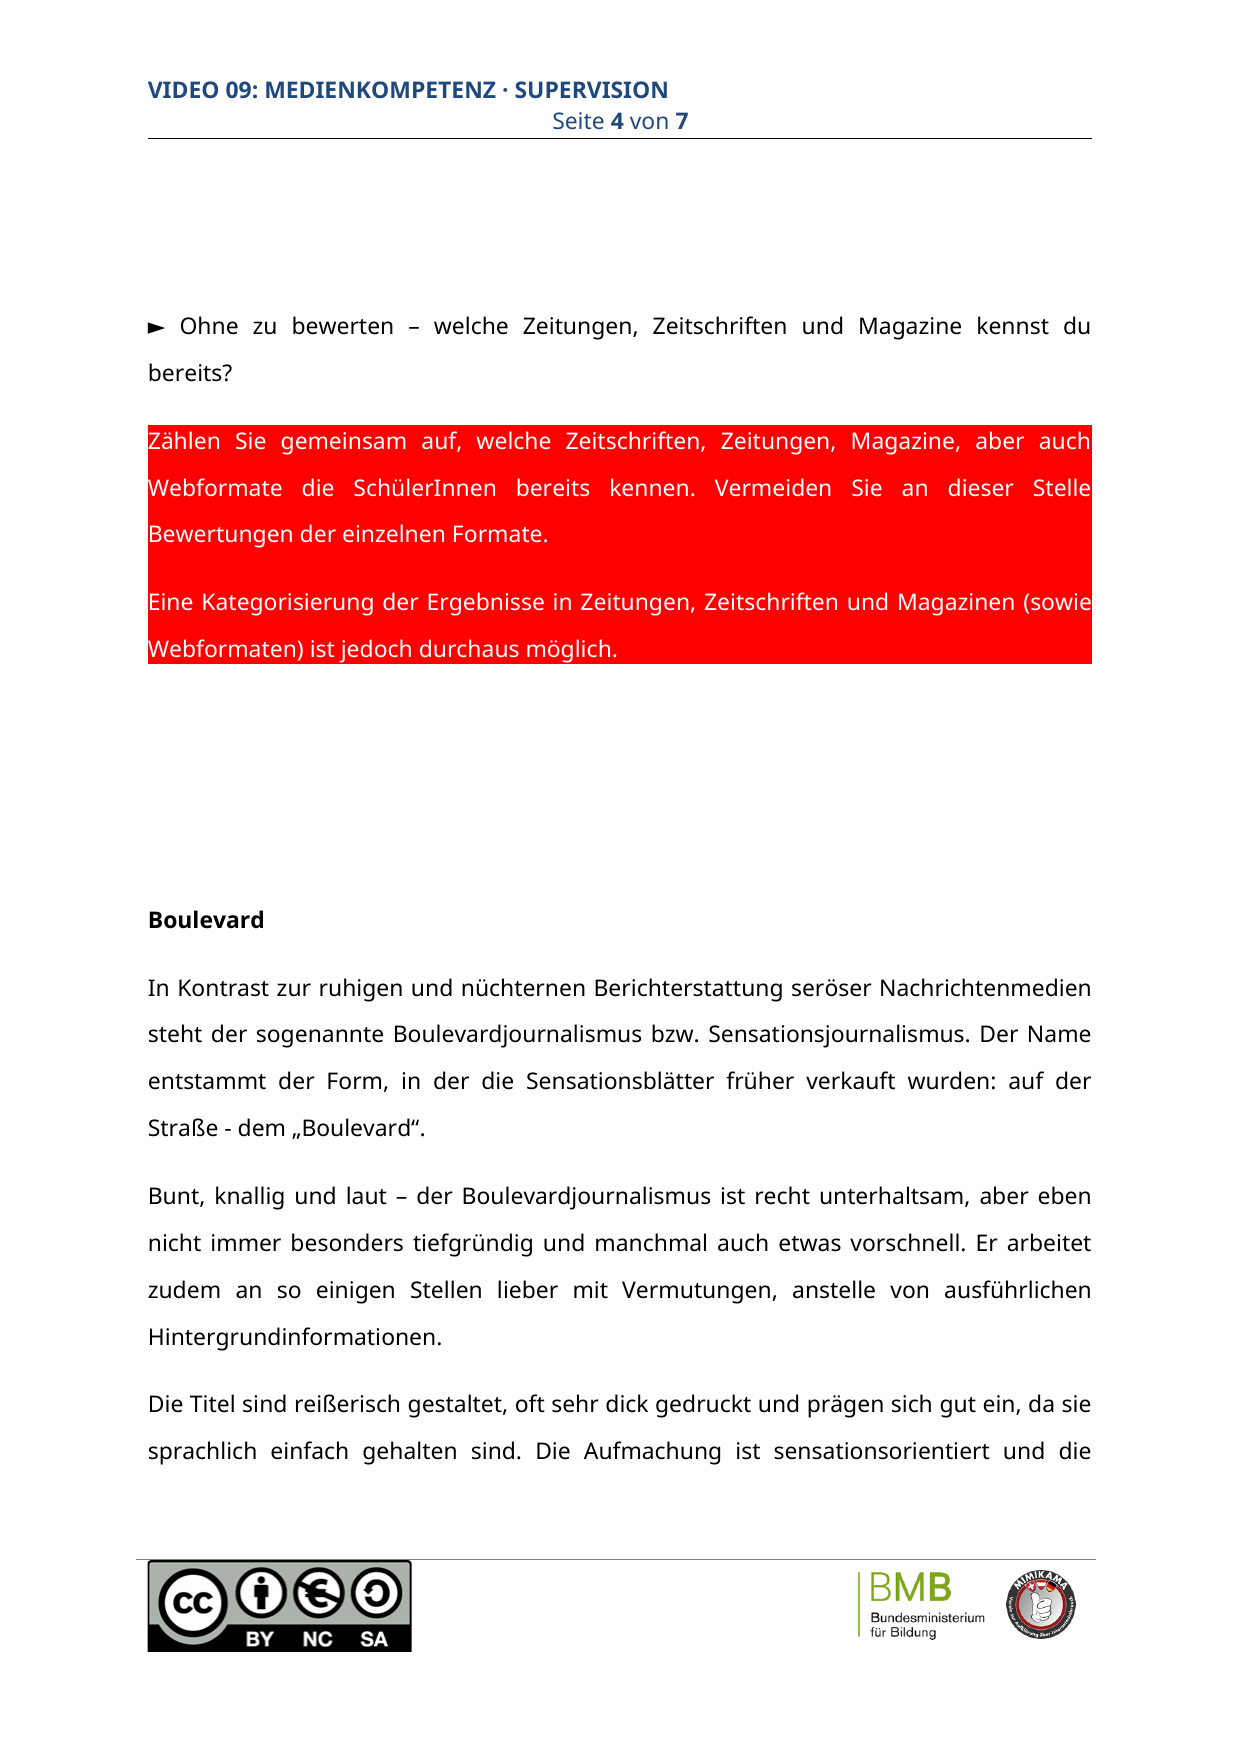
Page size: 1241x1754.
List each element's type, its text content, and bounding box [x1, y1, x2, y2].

picture [147, 1560, 412, 1652]
text Eine Kategorisierung der Ergebnisse in Zeitungen, Zeitschriften und Magazinen (sowie Webformaten) ist jedoch durchaus möglich. [148, 586, 1092, 664]
text Bunt, knallig und laut – der Boulevardjournalismus ist recht unterhaltsam, aber eben nicht immer besonders tiefgründig und manchmal auch etwas vorschnell. Er arbeitet zudem an so einigen Stellen lieber mit Vermutungen, anstelle von ausführlichen Hintergrundinformationen. [148, 1180, 1092, 1352]
picture [835, 1563, 1085, 1649]
text ► Ohne zu bewerten – welche Zeitungen, Zeitschriften und Magazine kennst du bereits? [148, 310, 1092, 388]
text Zählen Sie gemeinsam auf, welche Zeitschriften, Zeitungen, Magazine, aber auch Webformate die SchülerInnen bereits kennen. Vermeiden Sie an dieser Stelle Bewertungen der einzelnen Formate. [148, 425, 1092, 550]
text Boulevard [148, 904, 1092, 935]
text In Kontrast zur ruhigen und nüchternen Berichterstattung seröser Nachrichtenmedien steht der sogenannte Boulevardjournalismus bzw. Sensationsjournalismus. Der Name entstammt der Form, in der die Sensationsblätter früher verkauft wurden: auf der Straße - dem „Boulevard“. [148, 972, 1092, 1143]
